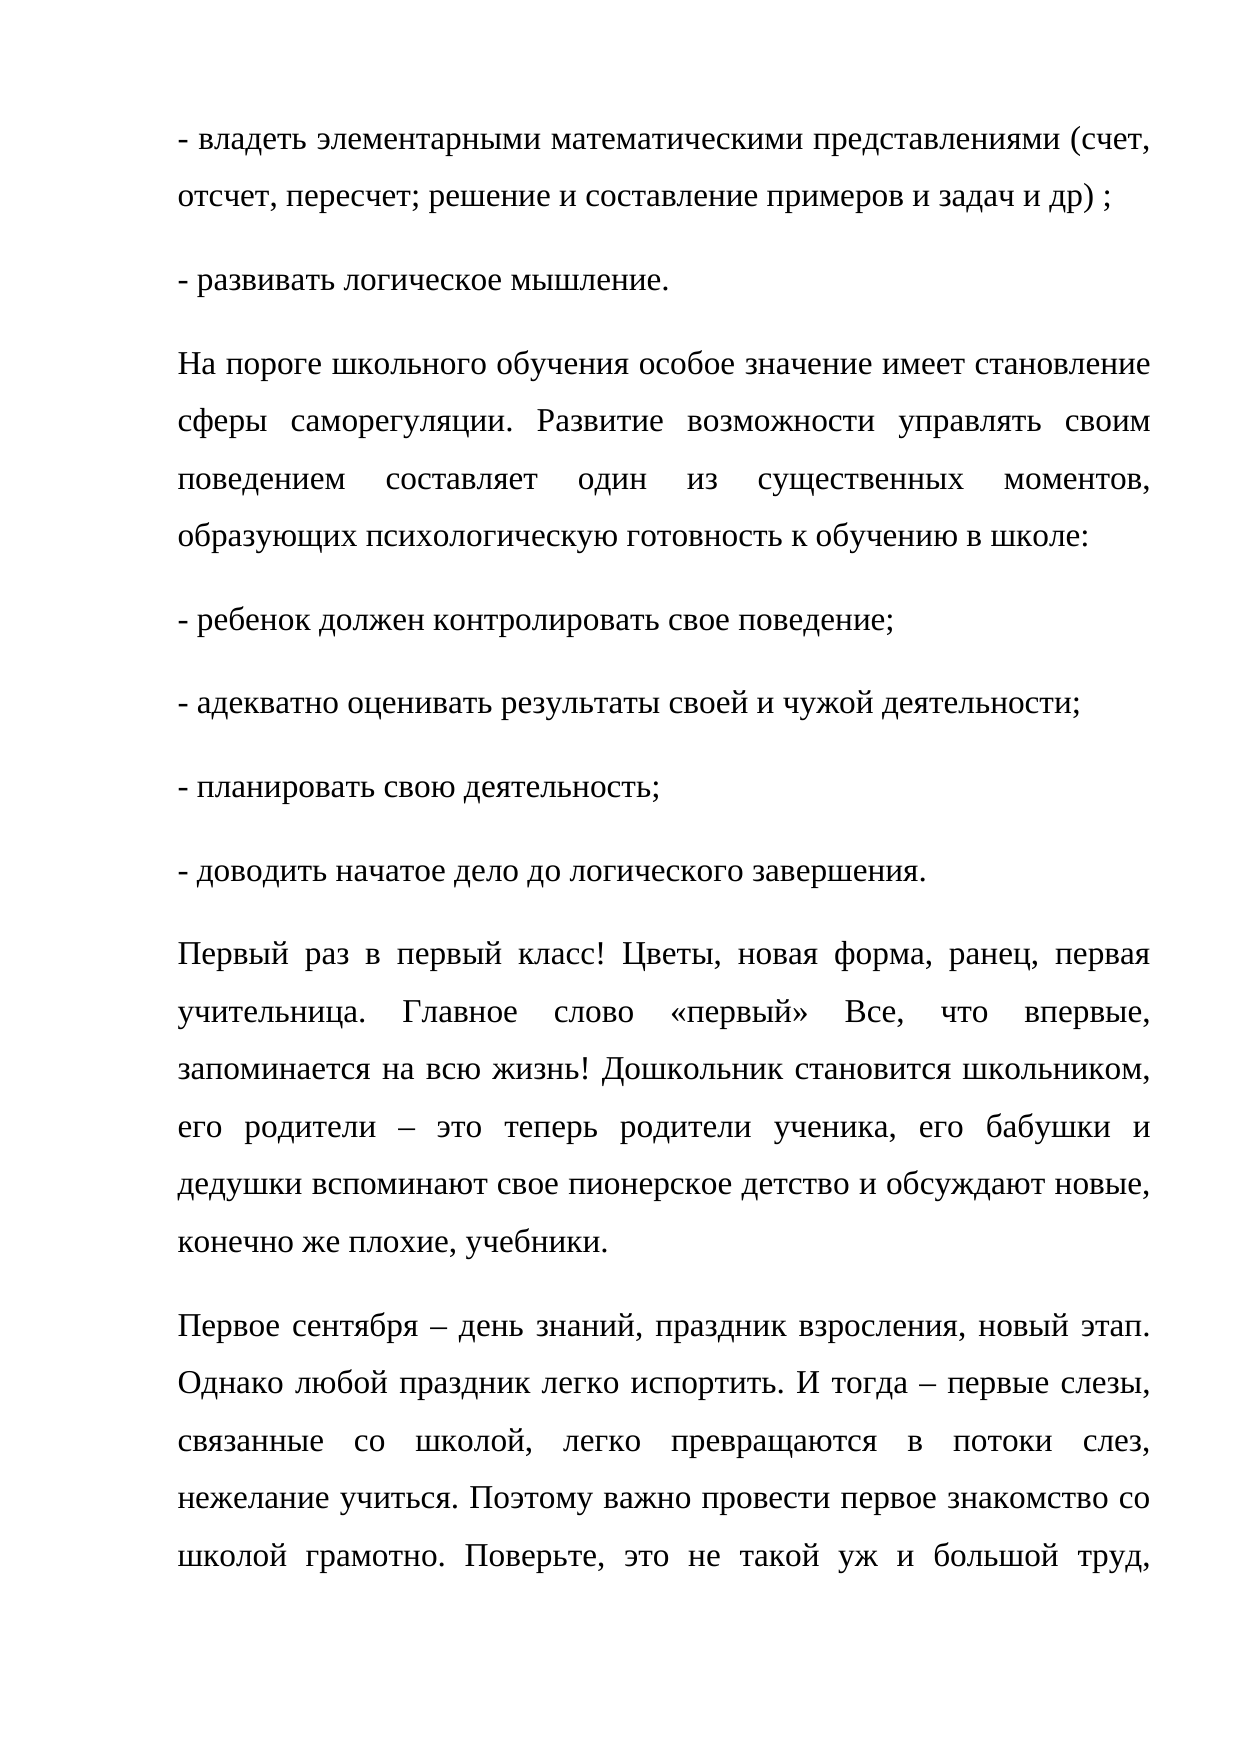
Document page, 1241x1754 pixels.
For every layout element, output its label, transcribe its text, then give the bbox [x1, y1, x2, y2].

text - развивать логическое мышление. [177, 259, 1152, 298]
text На пороге школьного обучения особое значение имеет становление сферы саморегуляции. Развитие возможности управлять своим поведением составляет один из существенных моментов, образующих психологическую готовность к обучению в школе: [177, 343, 1152, 554]
text - ребенок должен контролировать свое поведение; [177, 599, 1152, 637]
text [177, 1305, 1152, 1573]
text - владеть элементарными математическими представлениями (счет, отсчет, пересчет; решение и составление примеров и задач и др) ; [177, 118, 1152, 214]
text - планировать свою деятельность; [177, 766, 1152, 805]
text - адекватно оценивать результаты своей и чужой деятельности; [177, 683, 1152, 721]
text - доводить начатое дело до логического завершения. [177, 850, 1152, 888]
text Первый раз в первый класс! Цветы, новая форма, ранец, первая учительница. Главное слово «первый» Все, что впервые, запоминается на всю жизнь! Дошкольник становится школьником, его родители – это теперь родители ученика, его бабушки и дедушки вспоминают свое пионерское детство и обсуждают новые, конечно же плохие, учебники. [177, 934, 1152, 1259]
